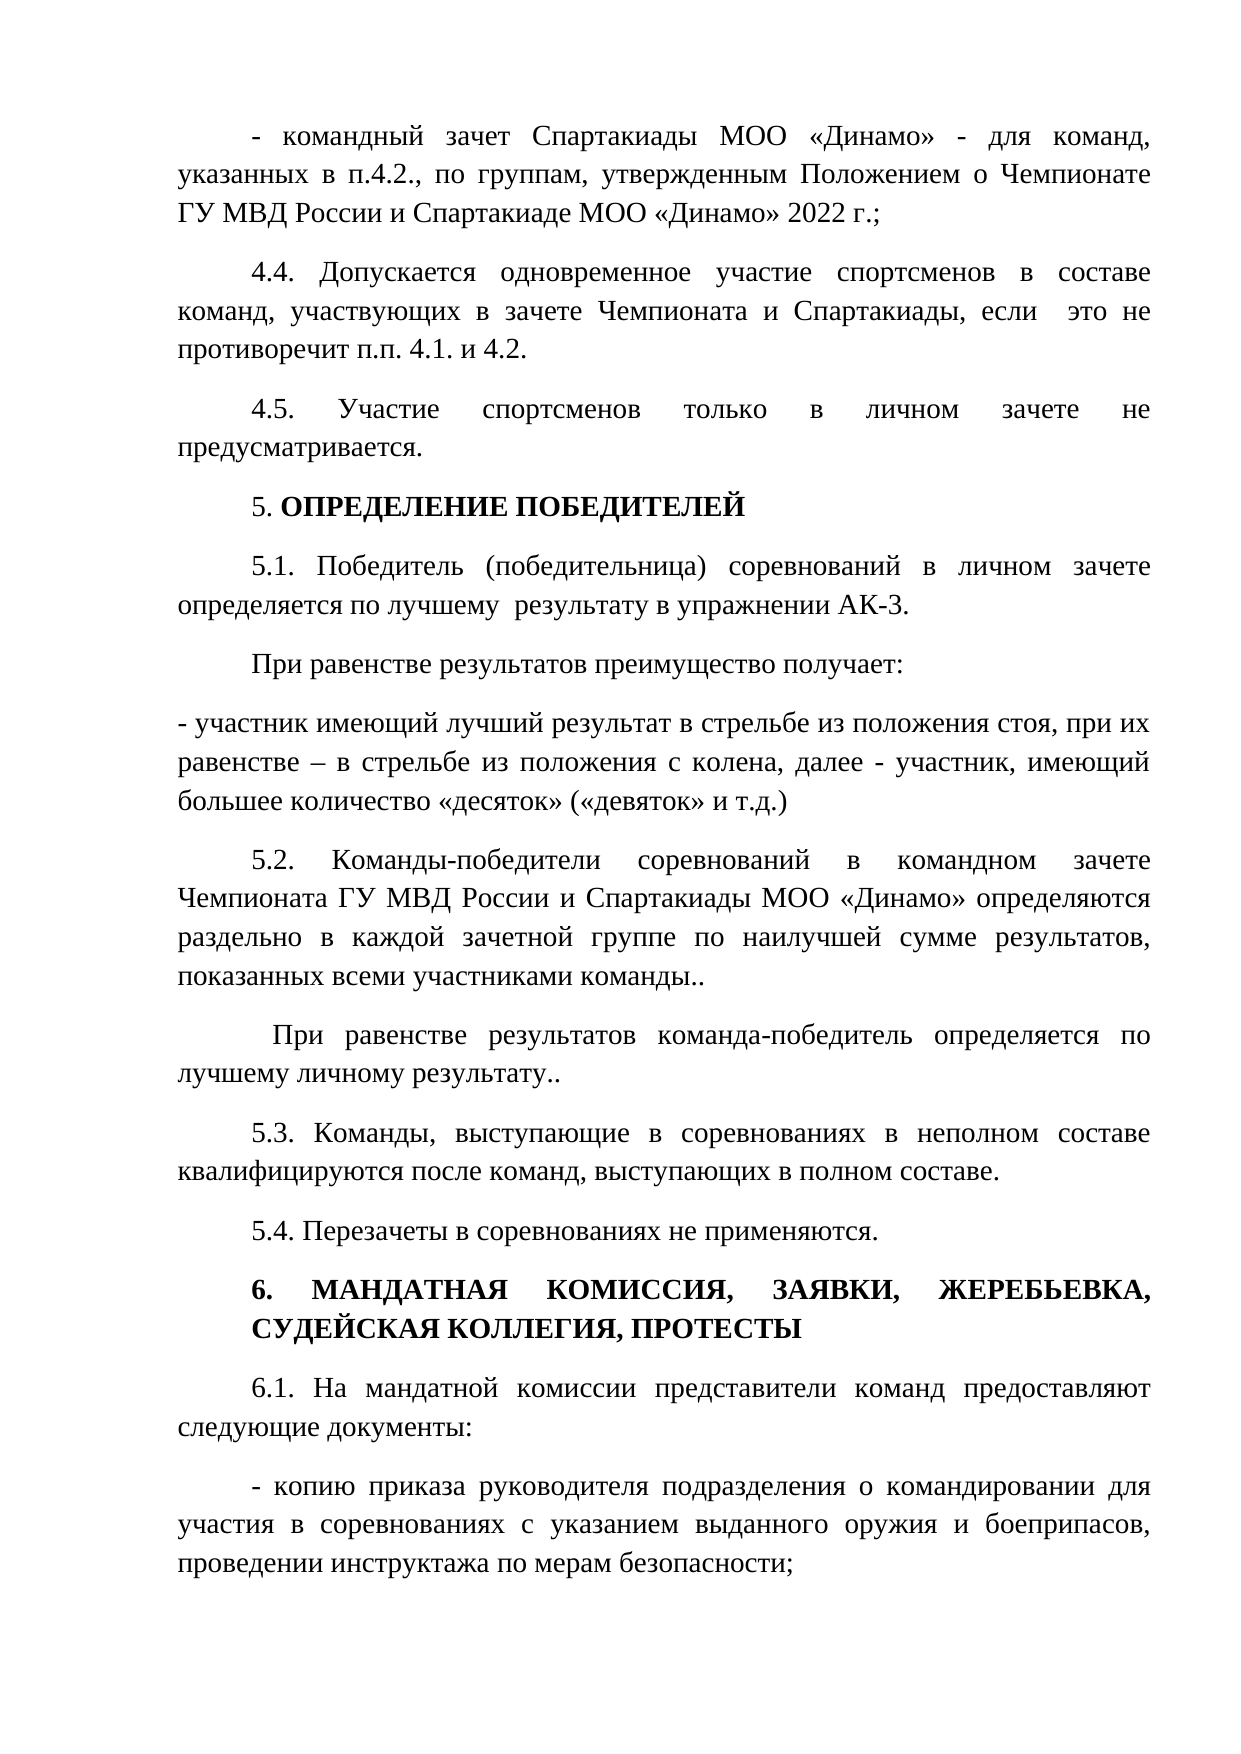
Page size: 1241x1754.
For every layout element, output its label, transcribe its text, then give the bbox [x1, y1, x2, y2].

text 5. ОПРЕДЕЛЕНИЕ ПОБЕДИТЕЛЕЙ [177, 489, 1152, 522]
text 5.4. Перезачеты в соревнованиях не применяются. [177, 1213, 1152, 1246]
text 5.3. Команды, выступающие в соревнованиях в неполном составе квалифицируются после команд, выступающих в полном составе. [177, 1115, 1152, 1187]
text 4.5. Участие спортсменов только в личном зачете не предусматривается. [177, 391, 1152, 463]
text - командный зачет Спартакиады МОО «Динамо» - для команд, указанных в п.4.2., по группам, утвержденным Положением о Чемпионате ГУ МВД России и Спартакиаде МОО «Динамо» 2022 г.; [177, 118, 1152, 229]
text 6. МАНДАТНАЯ КОМИССИЯ, ЗАЯВКИ, ЖЕРЕБЬЕВКА, СУДЕЙСКАЯ КОЛЛЕГИЯ, ПРОТЕСТЫ [251, 1272, 1152, 1344]
text 5.2. Команды-победители соревнований в командном зачете Чемпионата ГУ МВД России и Спартакиады МОО «Динамо» определяются раздельно в каждой зачетной группе по наилучшей сумме результатов, показанных всеми участниками команды.. [177, 842, 1152, 991]
text - копию приказа руководителя подразделения о командировании для участия в соревнованиях с указанием выданного оружия и боеприпасов, проведении инструктажа по мерам безопасности; [177, 1468, 1152, 1579]
text 4.4. Допускается одновременное участие спортсменов в составе команд, участвующих в зачете Чемпионата и Спартакиады, если это не противоречит п.п. 4.1. и 4.2. [177, 254, 1152, 365]
text При равенстве результатов команда-победитель определяется по лучшему личному результату.. [177, 1017, 1152, 1089]
text При равенстве результатов преимущество получает: [177, 646, 1152, 680]
text 6.1. На мандатной комиссии представители команд предоставляют следующие документы: [177, 1370, 1152, 1442]
text 5.1. Победитель (победительница) соревнований в личном зачете определяется по лучшему результату в упражнении АК-3. [177, 548, 1152, 620]
text - участник имеющий лучший результат в стрельбе из положения стоя, при их равенстве – в стрельбе из положения с колена, далее - участник, имеющий большее количество «десяток» («девяток» и т.д.) [177, 706, 1152, 816]
